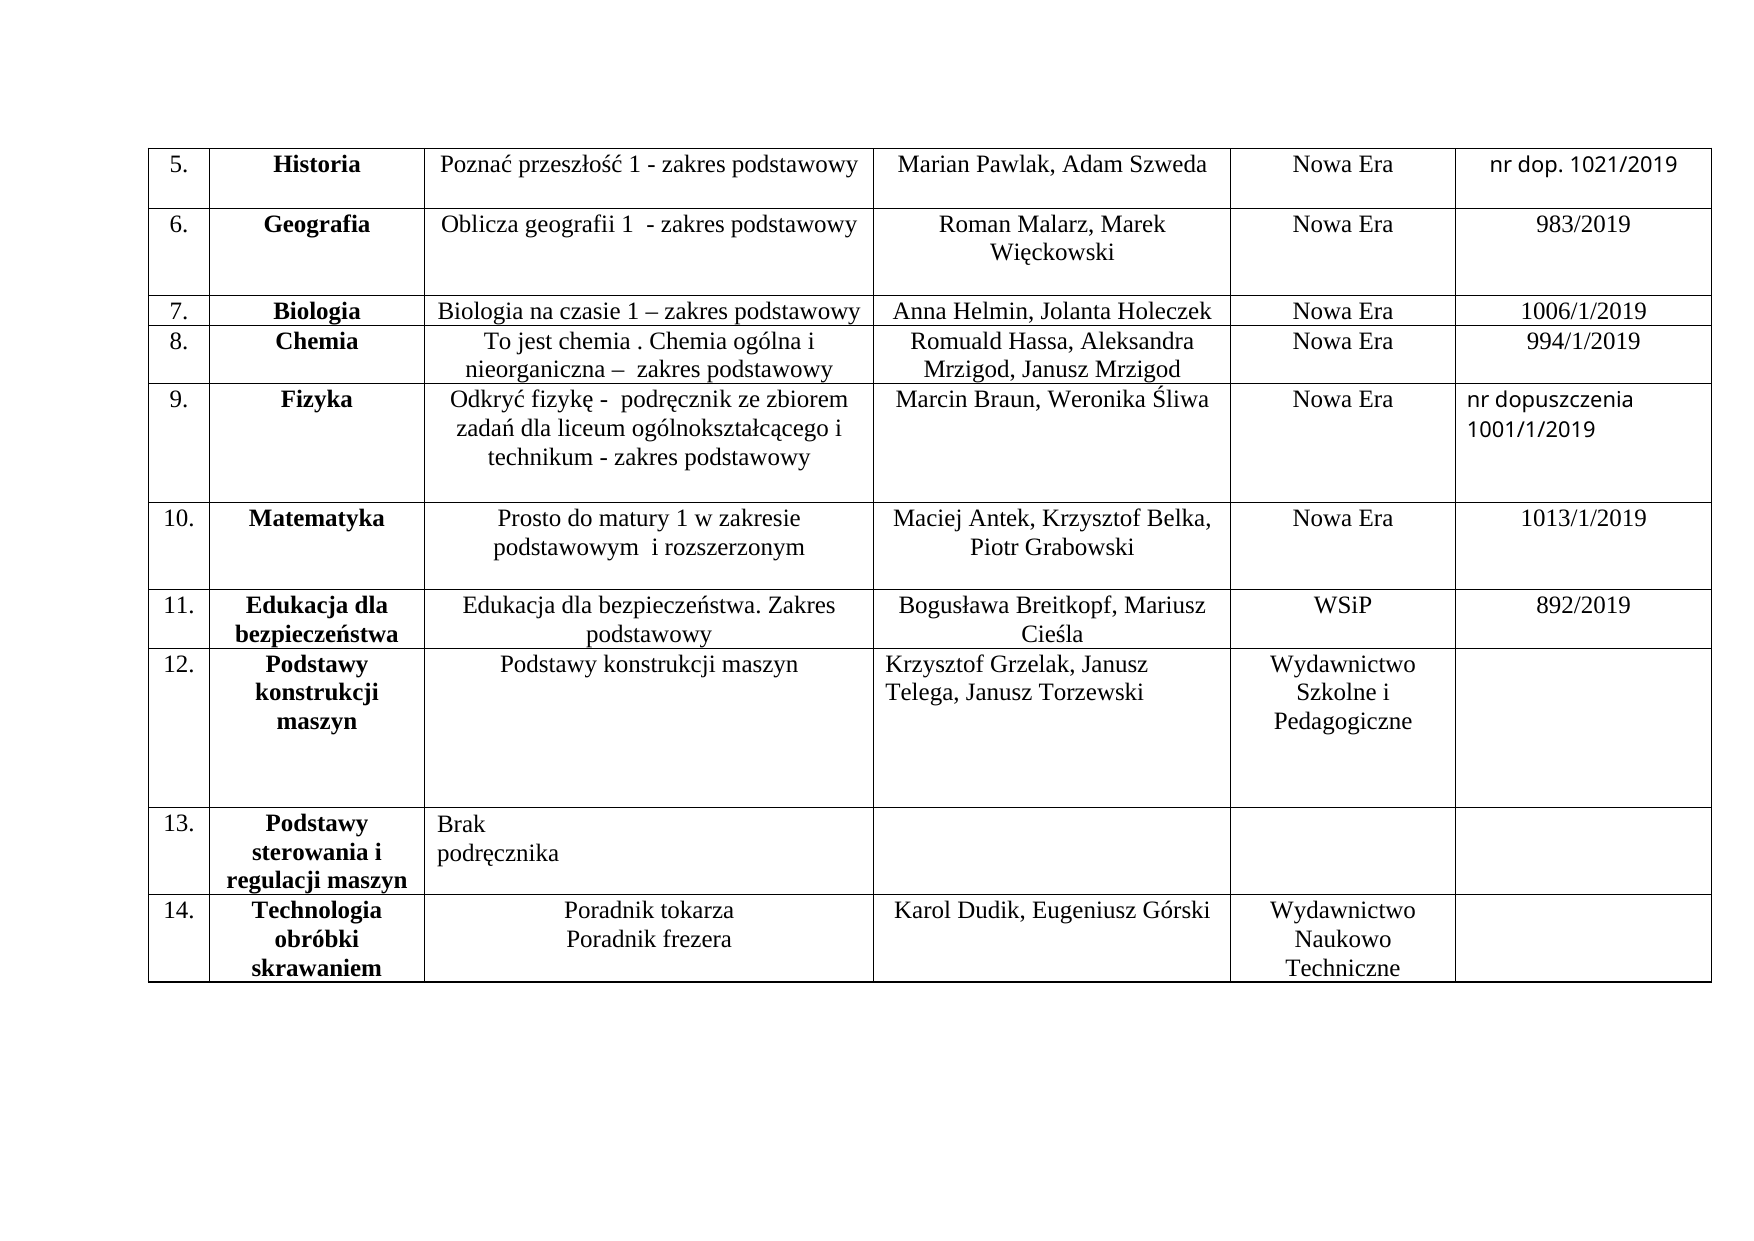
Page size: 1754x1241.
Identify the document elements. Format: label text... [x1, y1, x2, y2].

table_cell nr dop. 1021/2019 [1456, 149, 1711, 208]
table_cell Marian Pawlak, Adam Szweda [874, 149, 1230, 208]
table_cell [425, 808, 873, 894]
table_cell Historia [210, 149, 424, 208]
table_cell Biologia na czasie 1 – zakres podstawowy [425, 296, 873, 325]
table_cell Romuald Hassa, Aleksandra Mrzigod, Janusz Mrzigod [874, 326, 1230, 383]
table_cell Krzysztof Grzelak, Janusz Telega, Janusz Torzewski [874, 649, 1230, 807]
table_cell Marcin Braun, Weronika Śliwa [874, 384, 1230, 502]
table_cell Anna Helmin, Jolanta Holeczek [874, 296, 1230, 325]
table_cell Podstawy konstrukcji maszyn [425, 649, 873, 807]
table_cell Nowa Era [1231, 326, 1455, 383]
table_cell Biologia [210, 296, 424, 325]
table_cell Roman Malarz, Marek Więckowski [874, 209, 1230, 295]
table_cell Podstawy sterowania i regulacji maszyn [210, 808, 424, 894]
table_cell Odkryć fizykę - podręcznik ze zbiorem zadań dla liceum ogólnokształcącego i technikum - zakres podstawowy [425, 384, 873, 502]
table_cell [1456, 895, 1711, 981]
table_cell 14. [149, 895, 209, 981]
table_cell 5. [149, 149, 209, 208]
table_cell Fizyka [210, 384, 424, 502]
table_cell 1006/1/2019 [1456, 296, 1711, 325]
table_cell [874, 808, 1230, 894]
table_cell 892/2019 [1456, 590, 1711, 648]
table_cell Oblicza geografii 1 - zakres podstawowy [425, 209, 873, 295]
table_cell Podstawy konstrukcji maszyn [210, 649, 424, 807]
table_cell To jest chemia . Chemia ogólna i nieorganiczna – zakres podstawowy [425, 326, 873, 383]
table_cell Prosto do matury 1 w zakresie podstawowym i rozszerzonym [425, 503, 873, 589]
table_cell 983/2019 [1456, 209, 1711, 295]
table_cell Bogusława Breitkopf, Mariusz Cieśla [874, 590, 1230, 648]
table_cell [1231, 808, 1455, 894]
table_cell Nowa Era [1231, 503, 1455, 589]
table_cell nr dopuszczenia 1001/1/2019 [1456, 384, 1711, 502]
table_cell 8. [149, 326, 209, 383]
table_cell Edukacja dla bezpieczeństwa. Zakres podstawowy [425, 590, 873, 648]
table_cell 994/1/2019 [1456, 326, 1711, 383]
table_cell 12. [149, 649, 209, 807]
table_cell 1013/1/2019 [1456, 503, 1711, 589]
table_cell Edukacja dla bezpieczeństwa [210, 590, 424, 648]
table_cell [1456, 649, 1711, 807]
table_cell Maciej Antek, Krzysztof Belka, Piotr Grabowski [874, 503, 1230, 589]
table_cell 9. [149, 384, 209, 502]
table_cell 6. [149, 209, 209, 295]
table_cell Nowa Era [1231, 209, 1455, 295]
table_cell 7. [149, 296, 209, 325]
table_cell Nowa Era [1231, 384, 1455, 502]
table_cell Geografia [210, 209, 424, 295]
table_cell Wydawnictwo Szkolne i Pedagogiczne [1231, 649, 1455, 807]
table_cell Poznać przeszłość 1 - zakres podstawowy [425, 149, 873, 208]
table_cell Technologia obróbki skrawaniem [210, 895, 424, 981]
table_cell [1456, 808, 1711, 894]
table_cell Matematyka [210, 503, 424, 589]
table_cell Karol Dudik, Eugeniusz Górski [874, 895, 1230, 981]
table_cell Nowa Era [1231, 296, 1455, 325]
table_cell WSiP [1231, 590, 1455, 648]
table_cell Chemia [210, 326, 424, 383]
table_cell Poradnik tokarza Poradnik frezera [425, 895, 873, 981]
table_cell Nowa Era [1231, 149, 1455, 208]
table_cell 13. [149, 808, 209, 894]
table_cell Wydawnictwo Naukowo Techniczne [1231, 895, 1455, 981]
table_cell 11. [149, 590, 209, 648]
table_cell 10. [149, 503, 209, 589]
